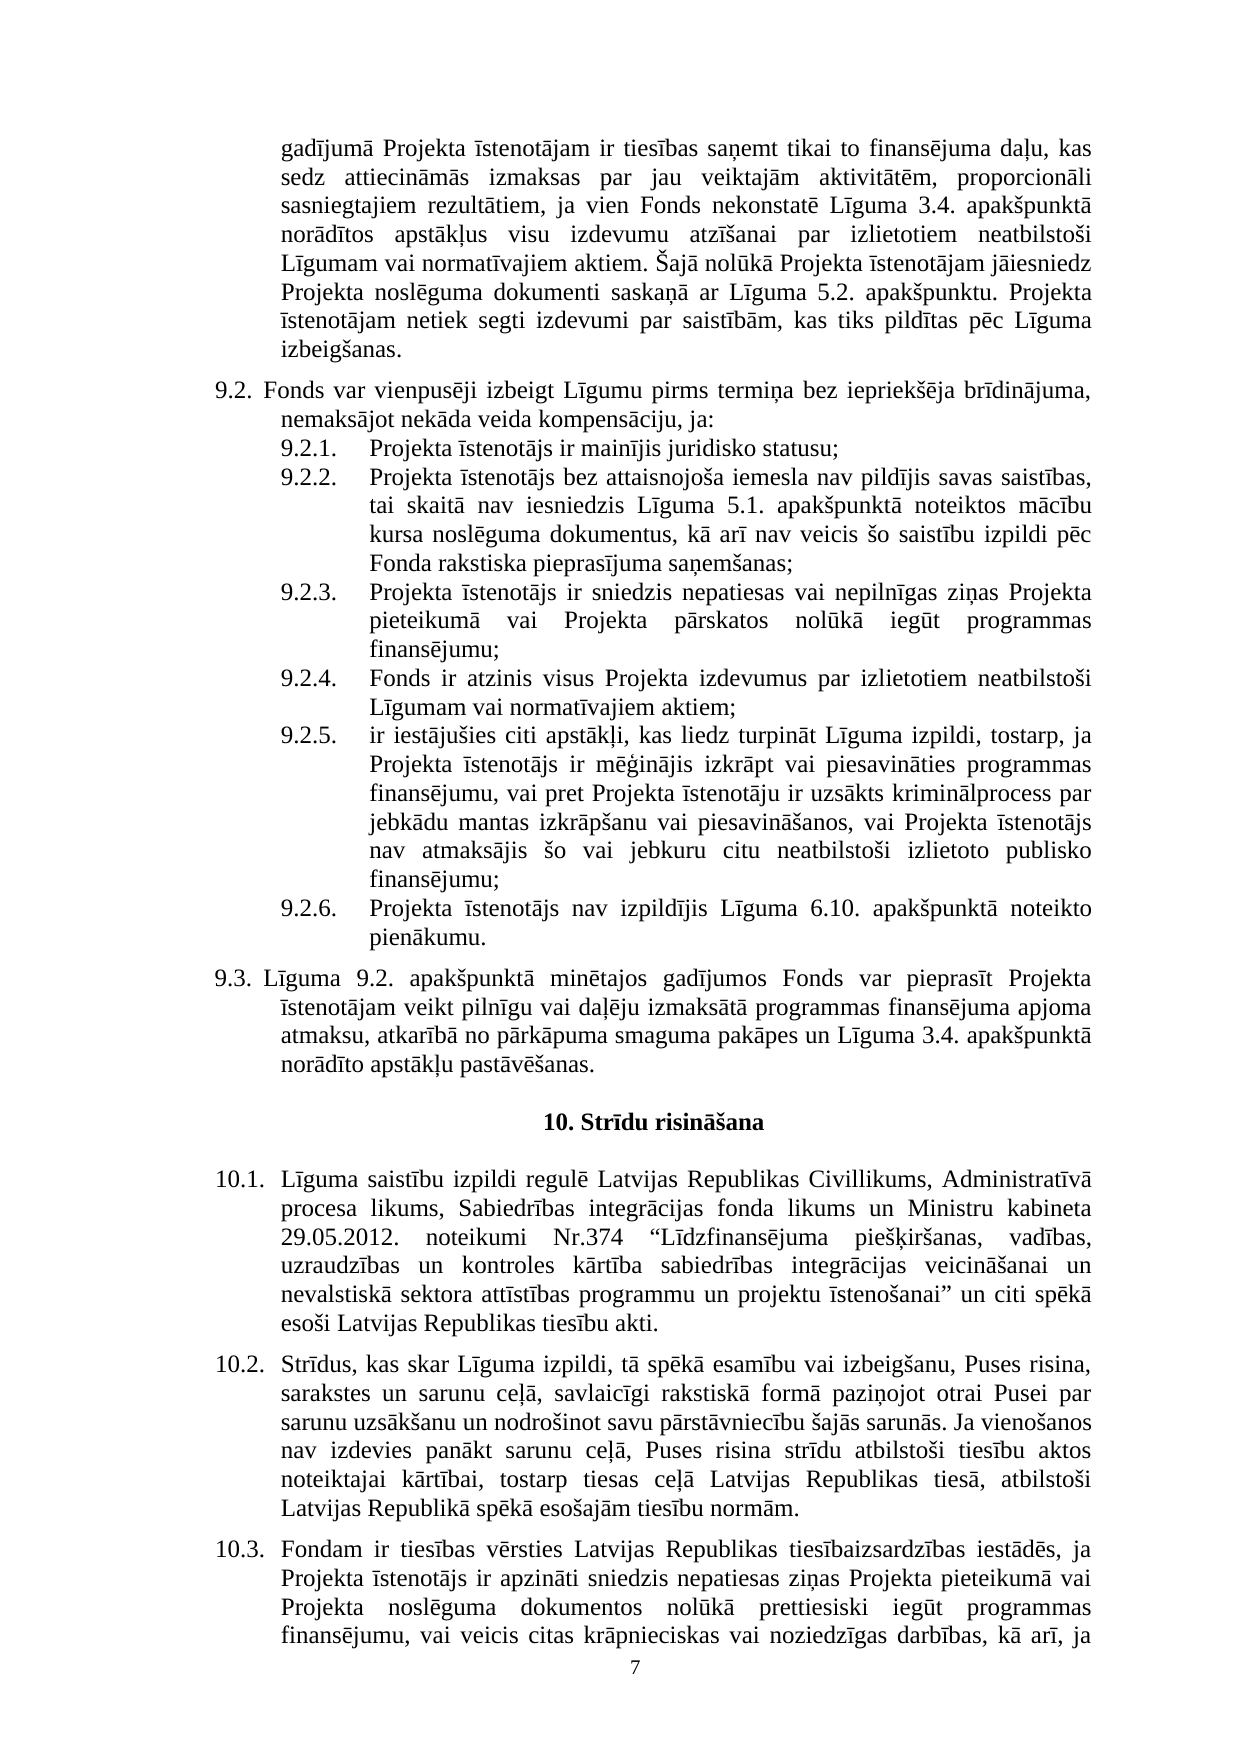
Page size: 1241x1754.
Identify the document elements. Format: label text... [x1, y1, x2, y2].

list Projekta īstenotājs bez attaisnojoša iemesla nav pildījis savas saistības, tai skaitā nav iesniedzis Līguma 5.1. apakšpunktā noteiktos mācību kursa noslēguma dokumentus, kā arī nav veicis šo saistību izpildi pēc Fonda rakstiska pieprasījuma saņemšanas; [281, 462, 1092, 577]
list Projekta īstenotājs ir mainījis juridisko statusu; [281, 433, 1092, 462]
list Strīdus, kas skar Līguma izpildi, tā spēkā esamību vai izbeigšanu, Puses risina, sarakstes un sarunu ceļā, savlaicīgi rakstiskā formā paziņojot otrai Pusei par sarunu uzsākšanu un nodrošinot savu pārstāvniecību šajās sarunās. Ja vienošanos nav izdevies panākt sarunu ceļā, Puses risina strīdu atbilstoši tiesību aktos noteiktajai kārtībai, tostarp tiesas ceļā Latvijas Republikas tiesā, atbilstoši Latvijas Republikā spēkā esošajām tiesību normām. [215, 1349, 1092, 1522]
list Projekta īstenotājs nav izpildījis Līguma 6.10. apakšpunktā noteikto pienākumu. [281, 893, 1092, 950]
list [215, 133, 1092, 363]
list Projekta īstenotājs ir sniedzis nepatiesas vai nepilnīgas ziņas Projekta pieteikumā vai Projekta pārskatos nolūkā iegūt programmas finansējumu; [281, 577, 1092, 663]
list Līguma saistību izpildi regulē Latvijas Republikas Civillikums, Administratīvā procesa likums, Sabiedrības integrācijas fonda likums un Ministru kabineta 29.05.2012. noteikumi Nr.374 “Līdzfinansējuma piešķiršanas, vadības, uzraudzības un kontroles kārtība sabiedrības integrācijas veicināšanai un nevalstiskā sektora attīstības programmu un projektu īstenošanai” un citi spēkā esoši Latvijas Republikas tiesību akti. [215, 1164, 1092, 1337]
list Strīdu risināšana [215, 1107, 1092, 1135]
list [215, 1534, 1092, 1649]
list Līguma 9.2. apakšpunktā minētajos gadījumos Fonds var pieprasīt Projekta īstenotājam veikt pilnīgu vai daļēju izmaksātā programmas finansējuma apjoma atmaksu, atkarībā no pārkāpuma smaguma pakāpes un Līguma 3.4. apakšpunktā norādīto apstākļu pastāvēšanas. [214, 963, 1092, 1078]
list Fonds var vienpusēji izbeigt Līgumu pirms termiņa bez iepriekšēja brīdinājuma, nemaksājot nekāda veida kompensāciju, ja: [215, 375, 1092, 433]
list ir iestājušies citi apstākļi, kas liedz turpināt Līguma izpildi, tostarp, ja Projekta īstenotājs ir mēģinājis izkrāpt vai piesavināties programmas finansējumu, vai pret Projekta īstenotāju ir uzsākts kriminālprocess par jebkādu mantas izkrāpšanu vai piesavināšanos, vai Projekta īstenotājs nav atmaksājis šo vai jebkuru citu neatbilstoši izlietoto publisko finansējumu; [281, 720, 1092, 893]
list Fonds ir atzinis visus Projekta izdevumus par izlietotiem neatbilstoši Līgumam vai normatīvajiem aktiem; [281, 663, 1092, 720]
